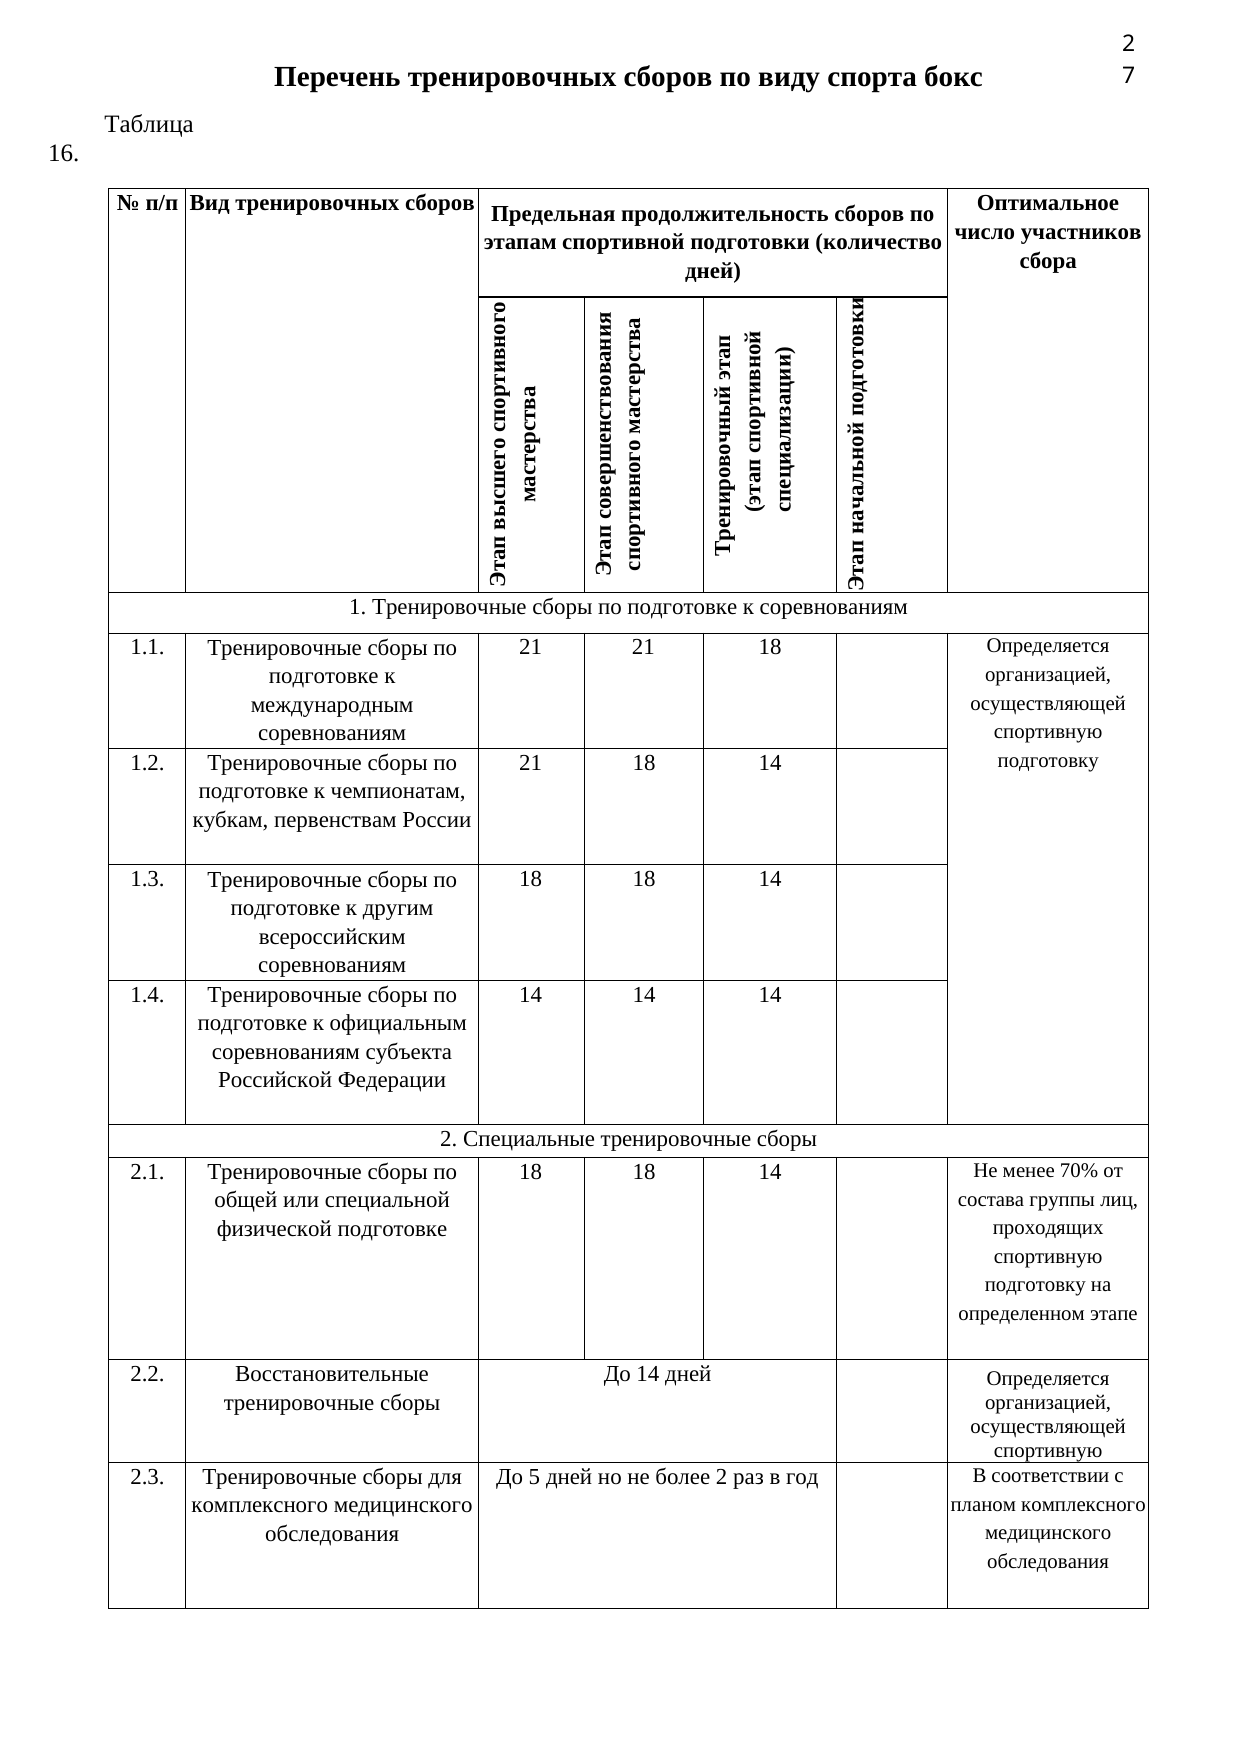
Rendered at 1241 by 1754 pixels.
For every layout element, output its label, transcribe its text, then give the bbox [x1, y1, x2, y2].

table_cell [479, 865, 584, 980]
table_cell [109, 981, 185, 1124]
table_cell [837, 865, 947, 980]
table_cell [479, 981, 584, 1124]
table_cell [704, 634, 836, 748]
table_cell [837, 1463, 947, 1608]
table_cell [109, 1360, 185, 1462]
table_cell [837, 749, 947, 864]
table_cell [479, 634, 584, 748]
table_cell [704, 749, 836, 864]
text 16. [48, 138, 1153, 167]
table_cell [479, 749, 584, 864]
text Таблица [104, 109, 1153, 138]
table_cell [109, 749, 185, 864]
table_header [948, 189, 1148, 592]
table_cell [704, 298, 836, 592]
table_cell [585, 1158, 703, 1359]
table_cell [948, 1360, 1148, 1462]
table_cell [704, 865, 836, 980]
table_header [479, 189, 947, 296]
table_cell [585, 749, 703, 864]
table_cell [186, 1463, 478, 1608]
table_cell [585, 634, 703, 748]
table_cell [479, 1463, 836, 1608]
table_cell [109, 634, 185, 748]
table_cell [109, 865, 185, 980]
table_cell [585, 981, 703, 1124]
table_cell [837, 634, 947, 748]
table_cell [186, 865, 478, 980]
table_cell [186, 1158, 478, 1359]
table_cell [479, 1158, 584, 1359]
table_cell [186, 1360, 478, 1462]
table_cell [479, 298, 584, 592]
text Перечень тренировочных сборов по виду спорта бокс [104, 59, 1153, 93]
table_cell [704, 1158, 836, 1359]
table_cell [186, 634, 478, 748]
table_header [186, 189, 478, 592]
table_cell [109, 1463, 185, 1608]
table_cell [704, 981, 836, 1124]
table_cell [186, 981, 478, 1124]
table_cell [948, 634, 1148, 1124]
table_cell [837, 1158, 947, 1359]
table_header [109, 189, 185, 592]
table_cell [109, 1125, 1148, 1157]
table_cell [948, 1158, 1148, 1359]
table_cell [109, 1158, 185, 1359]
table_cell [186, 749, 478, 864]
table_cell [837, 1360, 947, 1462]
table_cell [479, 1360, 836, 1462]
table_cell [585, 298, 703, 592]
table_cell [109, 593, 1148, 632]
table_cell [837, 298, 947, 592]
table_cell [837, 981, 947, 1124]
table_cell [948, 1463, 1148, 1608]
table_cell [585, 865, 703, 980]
